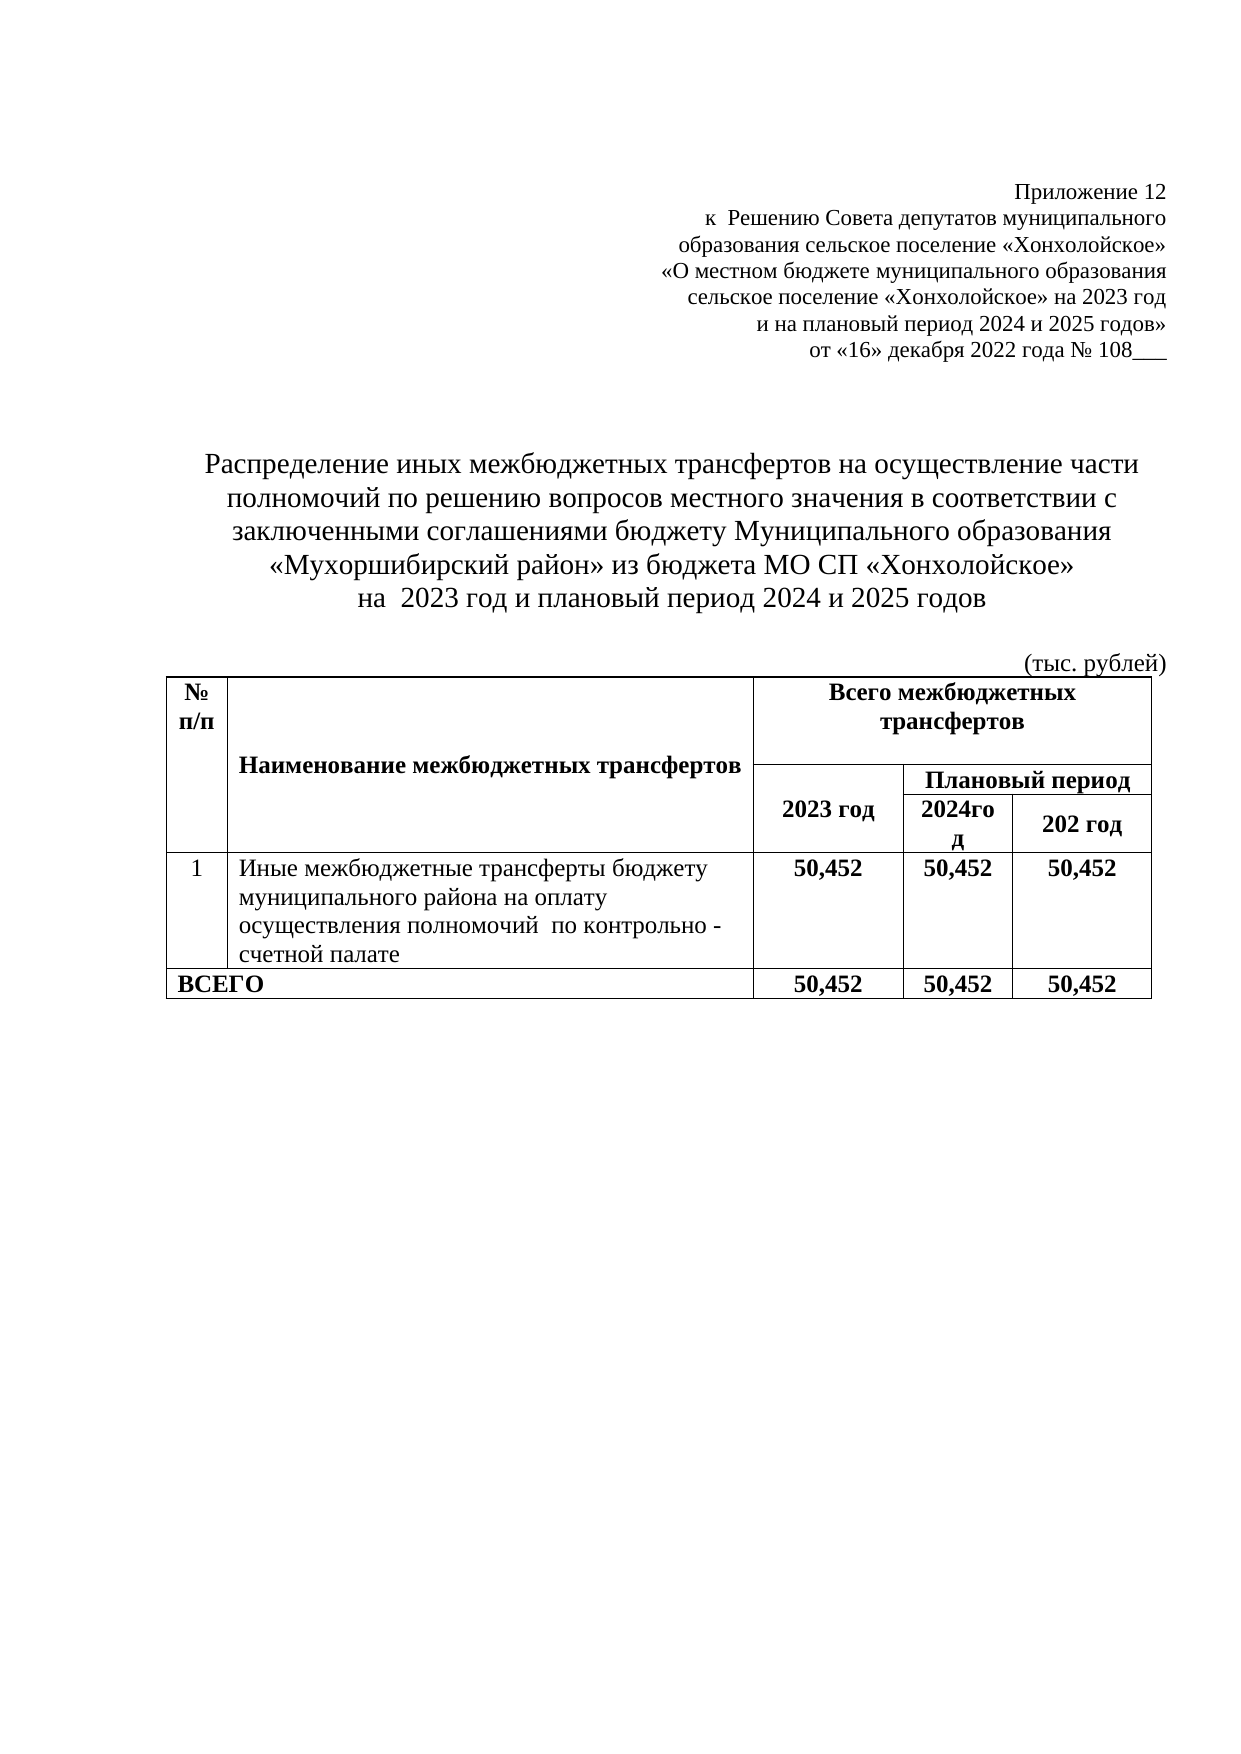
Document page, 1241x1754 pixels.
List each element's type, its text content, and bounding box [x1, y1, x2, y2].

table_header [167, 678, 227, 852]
text образования сельское поселение «Хонхолойское» [177, 231, 1167, 257]
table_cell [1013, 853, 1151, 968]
text сельское поселение «Хонхолойское» на 2023 год [177, 283, 1167, 310]
text на 2023 год и плановый период 2024 и 2025 годов [177, 581, 1167, 614]
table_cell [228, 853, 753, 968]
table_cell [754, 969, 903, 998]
text (тыс. рублей) [177, 648, 1167, 676]
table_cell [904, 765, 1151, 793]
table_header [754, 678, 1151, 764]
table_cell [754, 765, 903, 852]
text «О местном бюджете муниципального образования [177, 257, 1167, 283]
text Распределение иных межбюджетных трансфертов на осуществление части полномочий по решению вопросов местного значения в соответствии с заключенными соглашениями бюджету Муниципального образования «Мухоршибирский район» из бюджета МО СП «Хонхолойское» [177, 446, 1167, 581]
text и на плановый период 2024 и 2025 годов» [177, 310, 1167, 336]
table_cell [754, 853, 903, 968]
text к Решению Совета депутатов муниципального [177, 204, 1167, 231]
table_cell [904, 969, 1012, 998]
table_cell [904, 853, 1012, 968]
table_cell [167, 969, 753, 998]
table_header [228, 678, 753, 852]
text Приложение 12 [177, 178, 1167, 204]
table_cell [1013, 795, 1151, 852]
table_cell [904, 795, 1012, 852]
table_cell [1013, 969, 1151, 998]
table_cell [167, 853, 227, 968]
text от «16» декабря 2022 года № 108___ [177, 336, 1167, 362]
